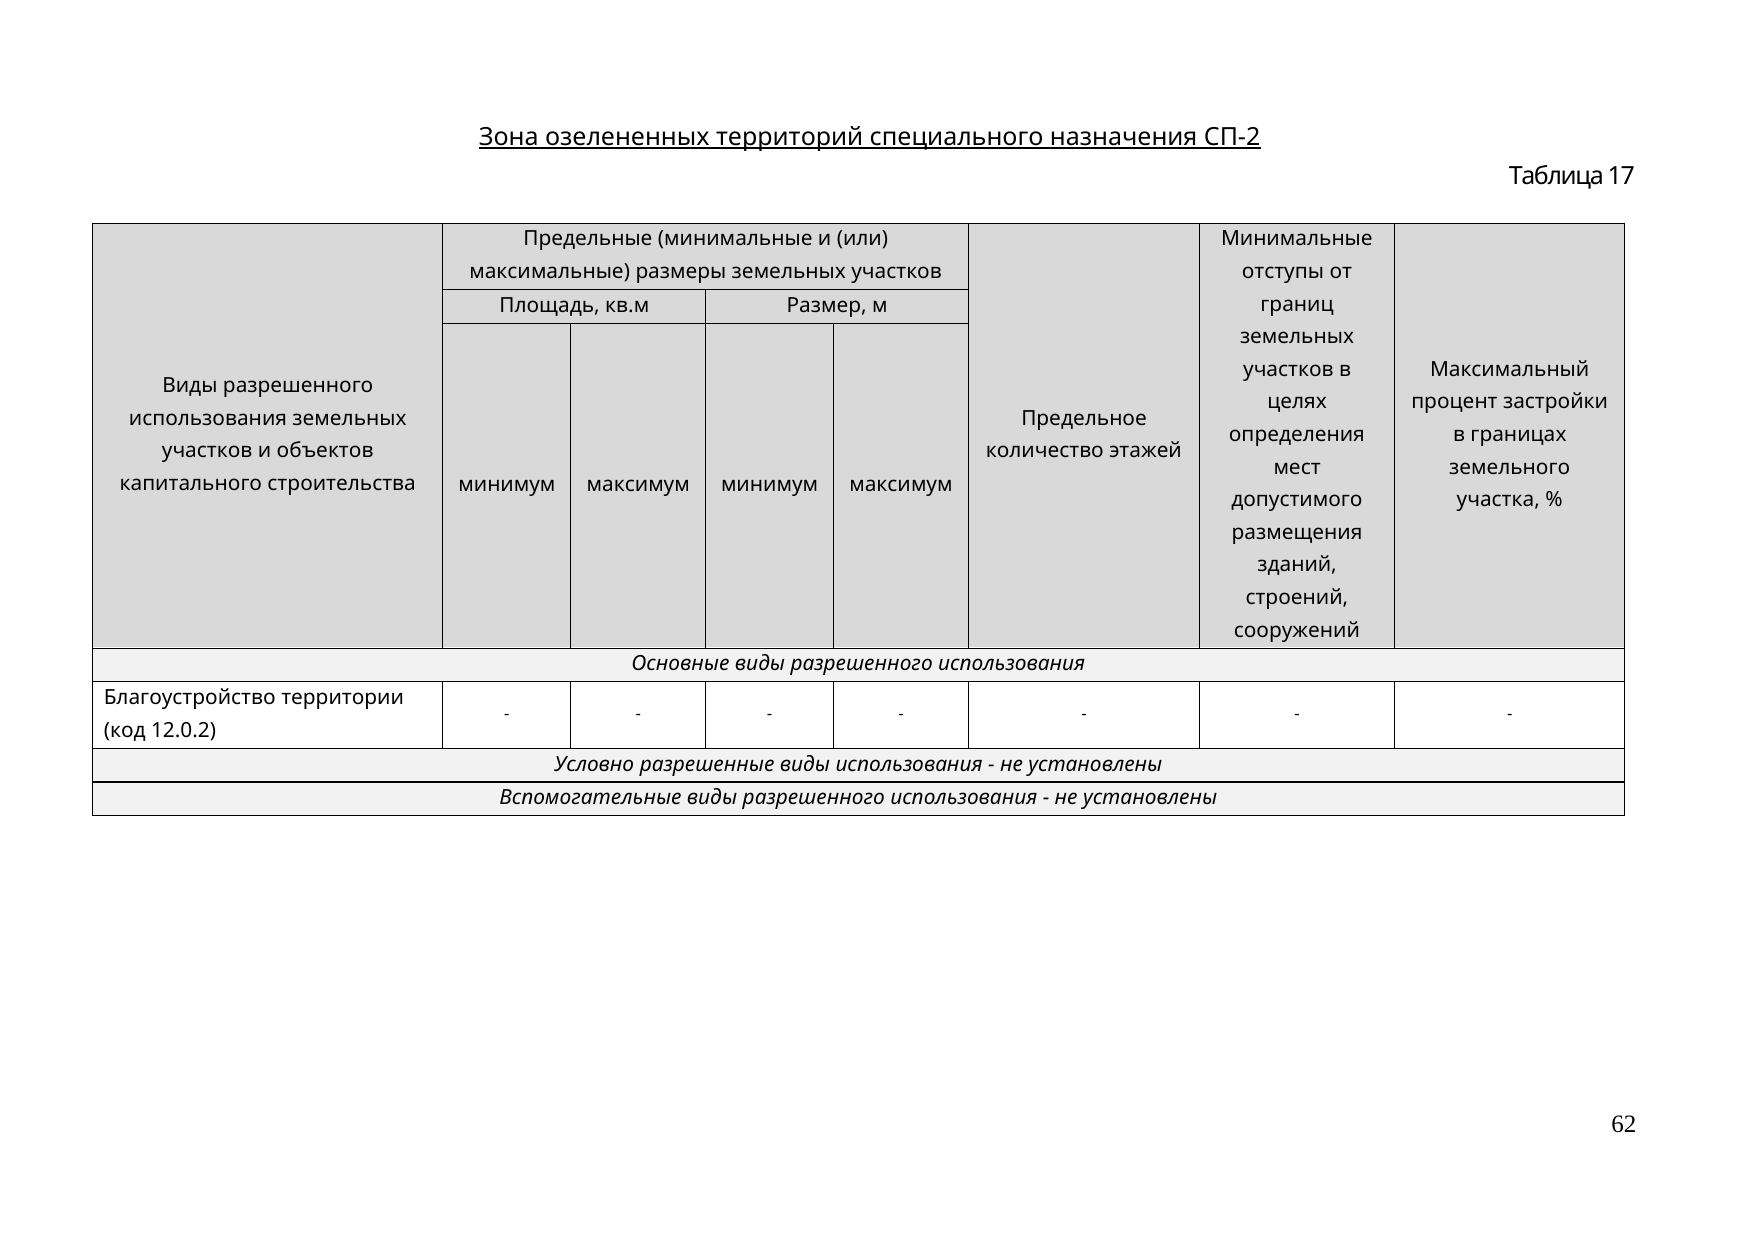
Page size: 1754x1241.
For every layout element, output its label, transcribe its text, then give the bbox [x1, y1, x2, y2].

table_header Минимальные отступы от границ земельных участков в целях определения мест допустимого размещения зданий, строений, сооружений [1200, 224, 1394, 647]
table_cell - [443, 682, 570, 748]
table_cell Размер, м [706, 290, 968, 323]
table_cell - [1200, 682, 1394, 748]
table_cell Условно разрешенные виды использования - не установлены [93, 749, 1624, 781]
text Зона озелененных территорий специального назначения СП-2 [103, 118, 1636, 152]
table_header Предельные (минимальные и (или) максимальные) размеры земельных участков [443, 224, 968, 289]
table_header Виды разрешенного использования земельных участков и объектов капитального строительства [93, 224, 442, 647]
table_cell Площадь, кв.м [443, 290, 705, 323]
table_cell минимум [443, 324, 570, 647]
table_cell максимум [571, 324, 705, 647]
table_cell - [969, 682, 1199, 748]
table_cell максимум [834, 324, 968, 647]
table_cell - [1395, 682, 1624, 748]
table_cell Основные виды разрешенного использования [93, 649, 1624, 681]
table_header Максимальный процент застройки в границах земельного участка, % [1395, 224, 1624, 647]
table_cell минимум [706, 324, 833, 647]
table_header Предельное количество этажей [969, 224, 1199, 647]
table_cell Вспомогательные виды разрешенного использования - не установлены [93, 783, 1624, 815]
table_cell - [834, 682, 968, 748]
table_cell Благоустройство территории (код 12.0.2) [93, 682, 442, 748]
table_cell - [706, 682, 833, 748]
table_cell - [571, 682, 705, 748]
text Таблица 17 [103, 157, 1636, 191]
